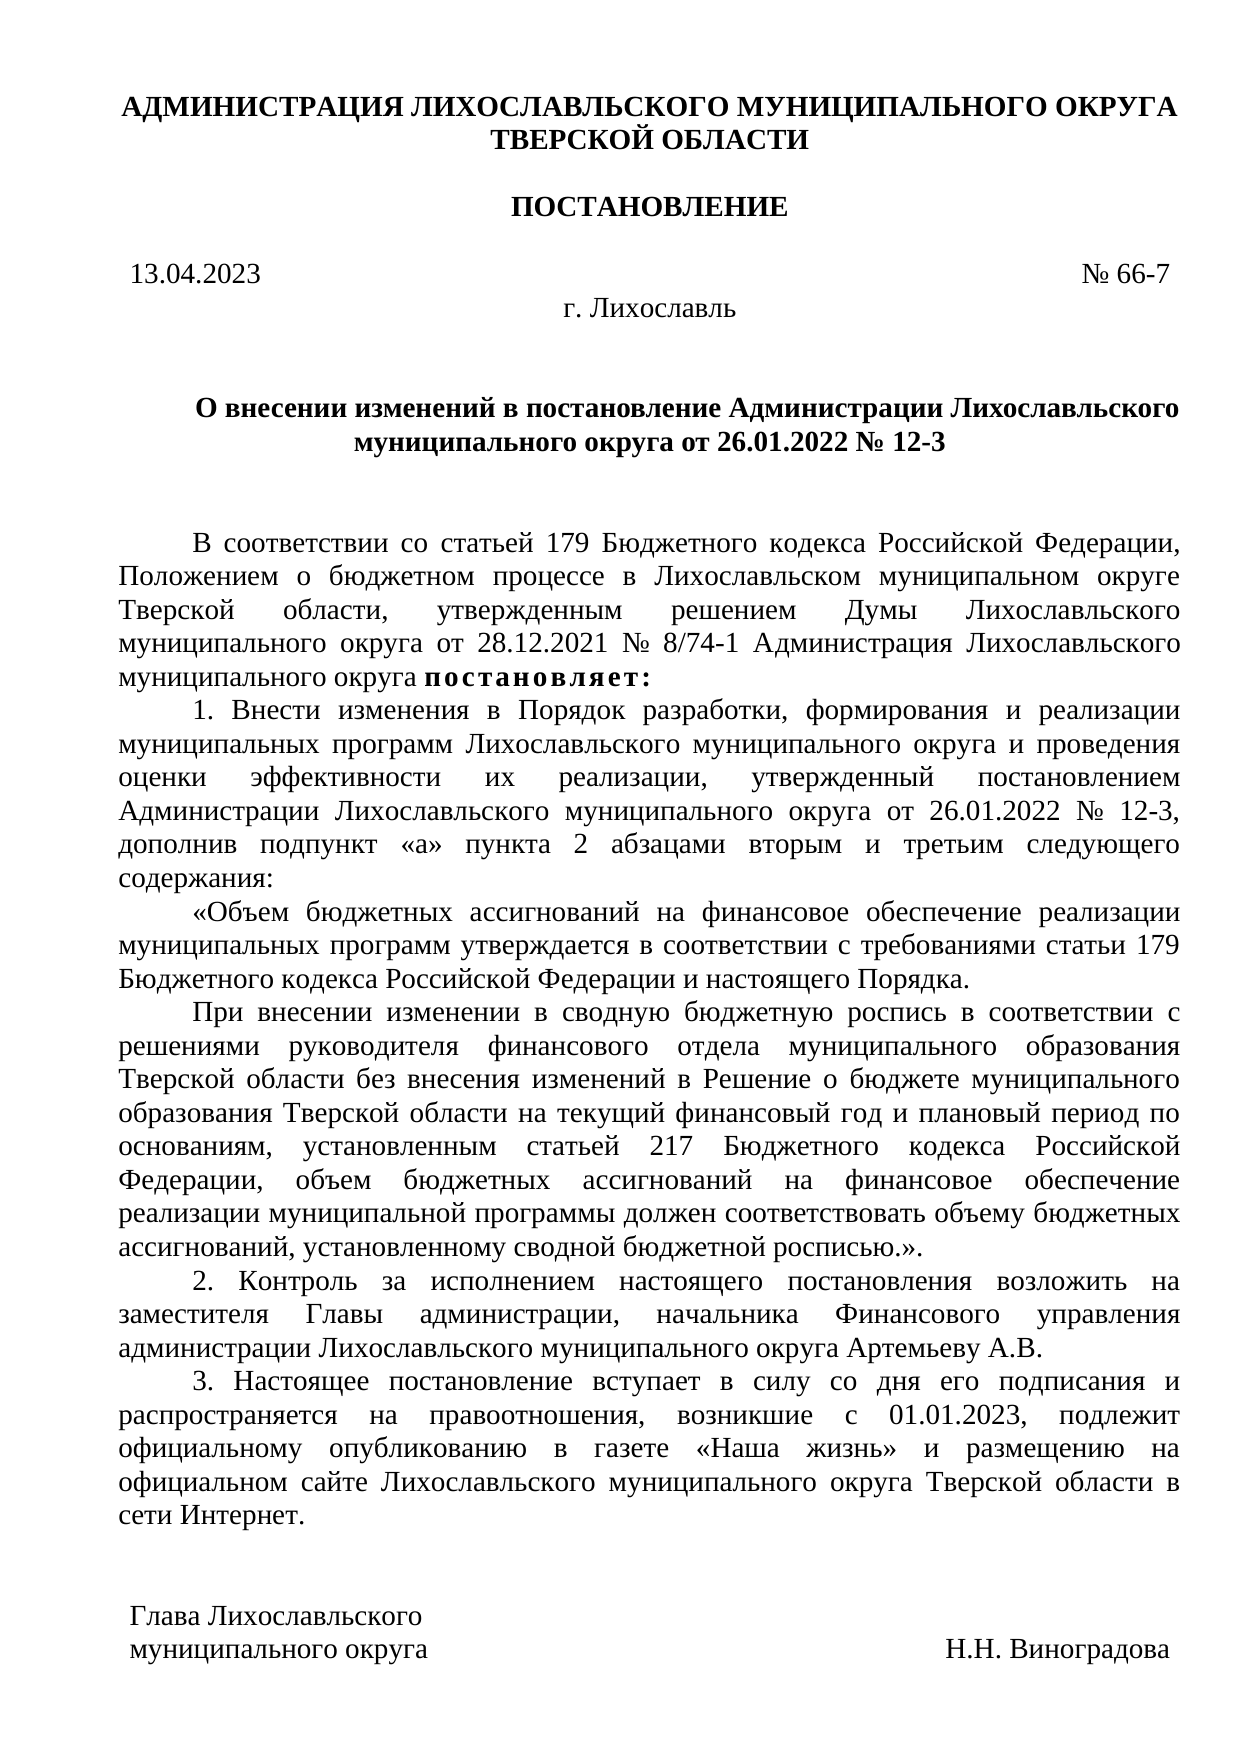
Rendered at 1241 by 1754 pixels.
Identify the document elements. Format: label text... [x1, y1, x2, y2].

text 3. Настоящее постановление вступает в силу со дня его подписания и распространяется на правоотношения, возникшие с 01.01.2023, подлежит официальному опубликованию в газете «Наша жизнь» и размещению на официальном сайте Лихославльского муниципального округа Тверской области в сети Интернет. [118, 1363, 1181, 1531]
table_header 13.04.2023 [118, 256, 651, 290]
text При внесении изменении в сводную бюджетную роспись в соответствии с решениями руководителя финансового отдела муниципального образования Тверской области без внесения изменений в Решение о бюджете муниципального образования Тверской области на текущий финансовый год и плановый период по основаниям, установленным статьей 217 Бюджетного кодекса Российской Федерации, объем бюджетных ассигнований на финансовое обеспечение реализации муниципальной программы должен соответствовать объему бюджетных ассигнований, установленному сводной бюджетной росписью.». [118, 994, 1181, 1263]
text «Объем бюджетных ассигнований на финансовое обеспечение реализации муниципальных программ утверждается в соответствии с требованиями статьи 179 Бюджетного кодекса Российской Федерации и настоящего Порядка. [118, 894, 1181, 994]
text О внесении изменений в постановление Администрации Лихославльского муниципального округа от 26.01.2022 № 12-3 [118, 391, 1181, 458]
text 1. Внести изменения в Порядок разработки, формирования и реализации муниципальных программ Лихославльского муниципального округа и проведения оценки эффективности их реализации, утвержденный постановлением Администрации Лихославльского муниципального округа от 26.01.2022 № 12-3, дополнив подпункт «а» пункта 2 абзацами вторым и третьим следующего содержания: [118, 692, 1181, 894]
table_header Глава Лихославльского муниципального округа [118, 1598, 827, 1665]
text ПОСТАНОВЛЕНИЕ [118, 189, 1181, 223]
text 2. Контроль за исполнением настоящего постановления возложить на заместителя Главы администрации, начальника Финансового управления администрации Лихославльского муниципального округа Артемьеву А.В. [118, 1263, 1181, 1363]
table_header № 66-7 [651, 256, 1181, 290]
table_cell г. Лихославль [118, 290, 1181, 323]
text В соответствии со статьей 179 Бюджетного кодекса Российской Федерации, Положением о бюджетном процессе в Лихославльском муниципальном округе Тверской области, утвержденным решением Думы Лихославльского муниципального округа от 28.12.2021 № 8/74-1 Администрация Лихославльского муниципального округа постановляет: [118, 525, 1181, 692]
table_header Н.Н. Виноградова [827, 1598, 1181, 1665]
text АДМИНИСТРАЦИЯ ЛИХОСЛАВЛЬСКОГО МУНИЦИПАЛЬНОГО ОКРУГА ТВЕРСКОЙ ОБЛАСТИ [118, 89, 1181, 156]
